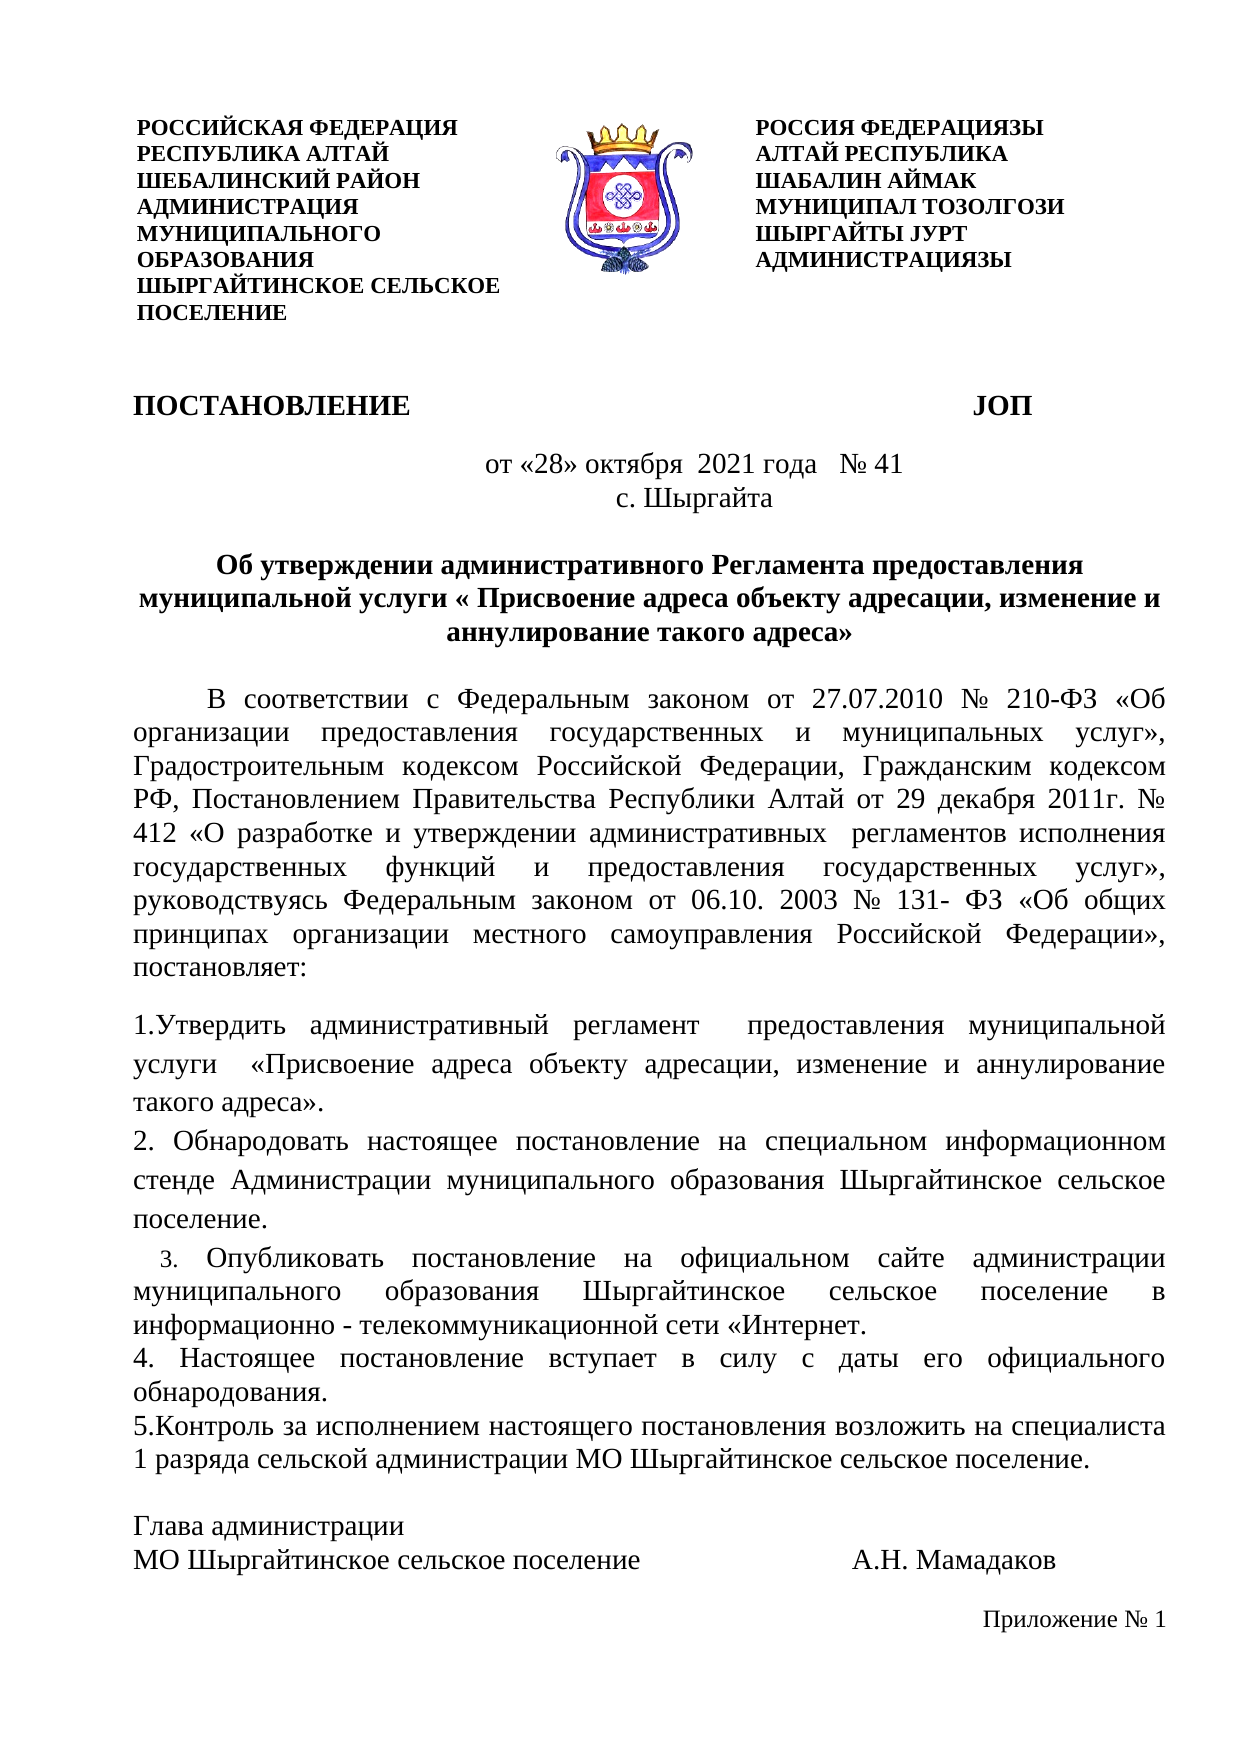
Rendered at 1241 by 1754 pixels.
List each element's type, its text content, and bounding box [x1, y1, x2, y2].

text 2. Обнародовать настоящее постановление на специальном информационном стенде Администрации муниципального образования Шыргайтинское сельское поселение. [133, 1123, 1167, 1235]
text МО Шыргайтинское сельское поселение А.Н. Мамадаков [133, 1542, 1167, 1575]
text Об утверждении административного Регламента предоставления муниципальной услуги « Присвоение адреса объекту адресации, изменение и аннулирование такого адреса» [133, 547, 1167, 647]
text Глава администрации [133, 1508, 1167, 1542]
text 4. Настоящее постановление вступает в силу с даты его официального обнародования. [133, 1341, 1167, 1408]
text Приложение № 1 [783, 1604, 1167, 1633]
text от «28» октября 2021 года № 41 [133, 446, 1240, 480]
text 1.Утвердить административный регламент предоставления муниципальной услуги «Присвоение адреса объекту адресации, изменение и аннулирование такого адреса». [133, 1007, 1167, 1118]
text с. Шыргайта [133, 480, 1240, 513]
text В соответствии с Федеральным законом от 27.07.2010 № 210-ФЗ «Об организации предоставления государственных и муниципальных услуг», Градостроительным кодексом Российской Федерации, Гражданским кодексом РФ, Постановлением Правительства Республики Алтай от 29 декабря 2011г. № 412 «О разработке и утверждении административных регламентов исполнения государственных функций и предоставления государственных услуг», руководствуясь Федеральным законом от 06.10. 2003 № 131- ФЗ «Об общих принципах организации местного самоуправления Российской Федерации», постановляет: [133, 681, 1167, 983]
text 3. Опубликовать постановление на официальном сайте администрации муниципального образования Шыргайтинское сельское поселение в информационно - телекоммуникационной сети «Интернет. [133, 1240, 1167, 1341]
text ПОСТАНОВЛЕНИЕ JОП [133, 388, 1240, 422]
text 5.Контроль за исполнением настоящего постановления возложить на специалиста 1 разряда сельской администрации МО Шыргайтинское сельское поселение. [133, 1408, 1167, 1475]
